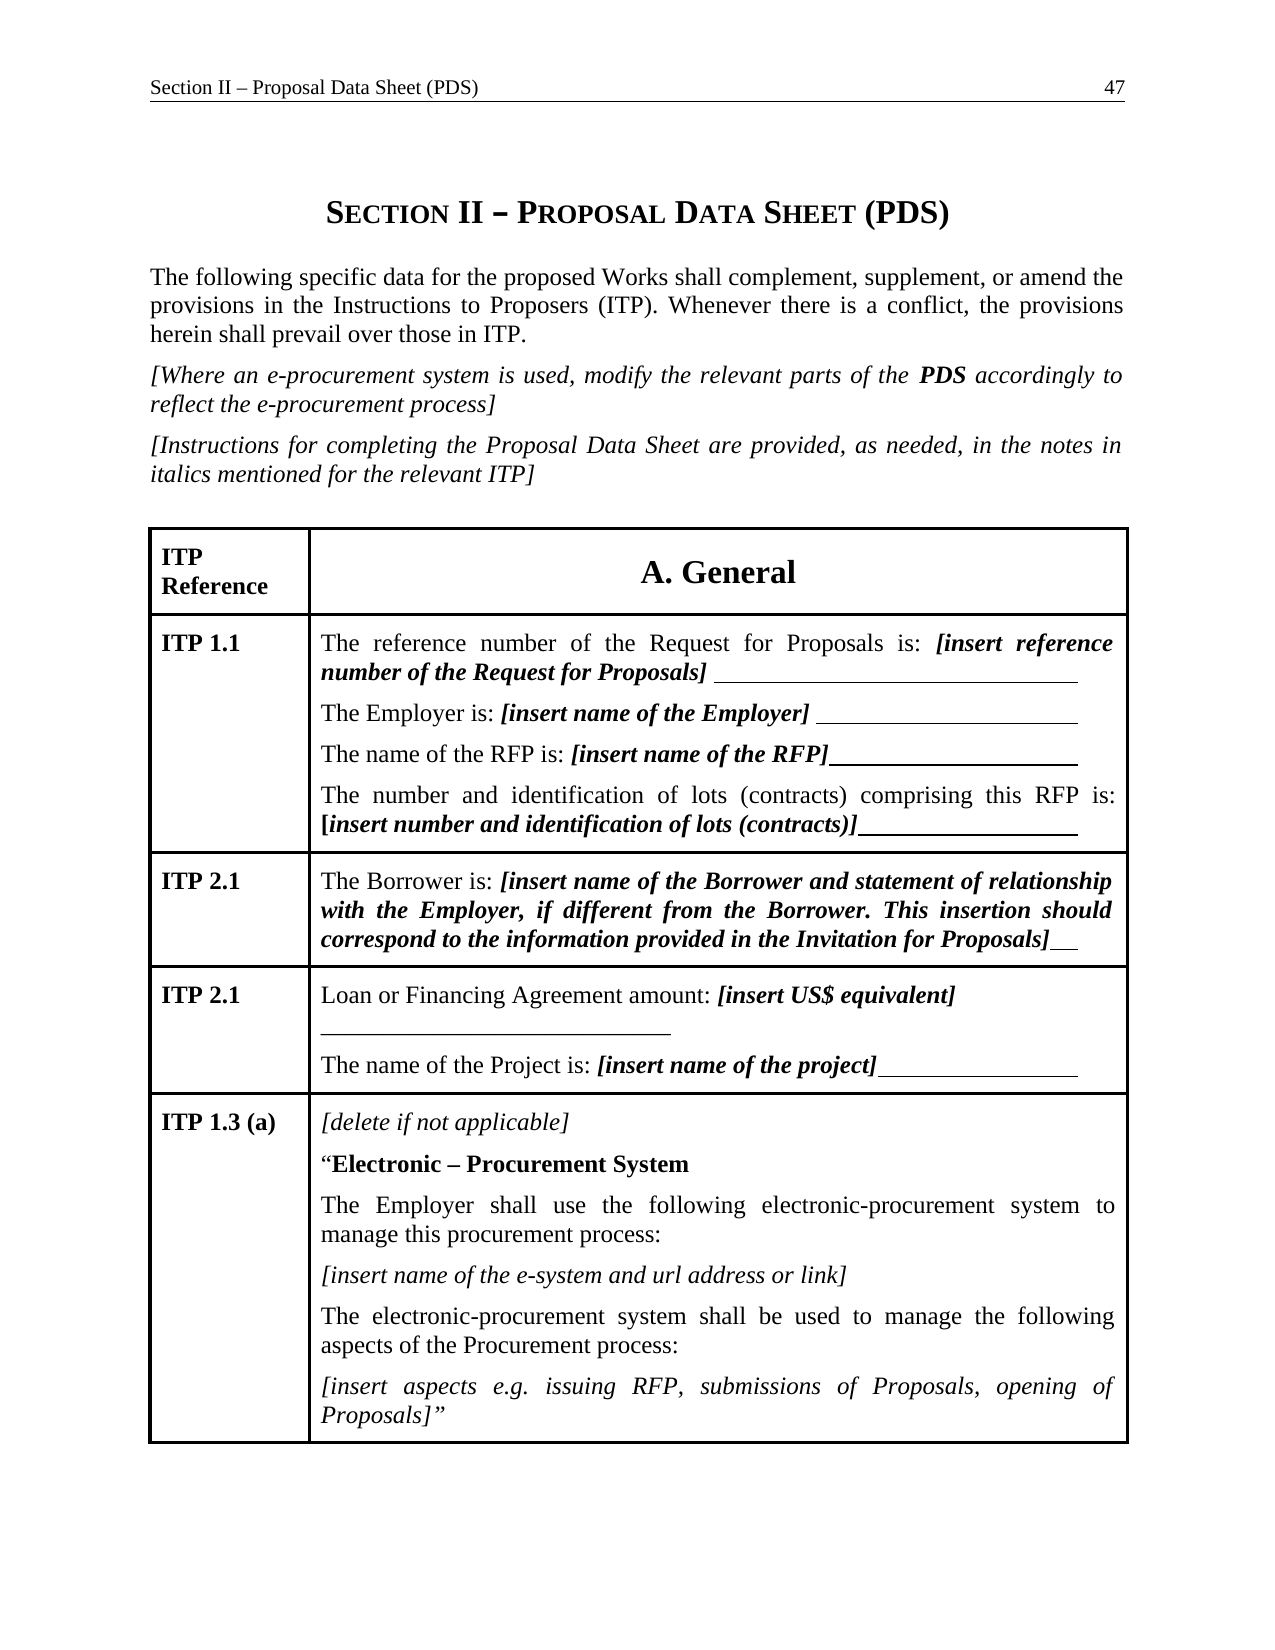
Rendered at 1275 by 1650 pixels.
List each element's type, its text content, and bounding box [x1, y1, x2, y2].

table_cell ITP 2.1 [152, 854, 308, 965]
text [Instructions for completing the Proposal Data Sheet are provided, as needed, in the notes in italics mentioned for the relevant ITP] [150, 430, 1125, 488]
table_header A. General [311, 530, 1126, 612]
table_cell Loan or Financing Agreement amount: [insert US$ equivalent] ____________________________ The name of the Project is: [insert name of the project] [311, 968, 1126, 1092]
text [Where an e-procurement system is used, modify the relevant parts of the PDS accordingly to reflect the e-procurement process] [150, 360, 1125, 418]
table_cell The reference number of the Request for Proposals is: [insert reference number of the Request for Proposals] The Employer is: [insert name of the Employer] The name of the RFP is: [insert name of the RFP] The number and identification of lots (contracts) comprising this RFP is: [insert number and identification of lots (contracts)] [311, 616, 1126, 851]
text The following specific data for the proposed Works shall complement, supplement, or amend the provisions in the Instructions to Proposers (ITP). Whenever there is a conflict, the provisions herein shall prevail over those in ITP. [150, 262, 1125, 348]
table_cell ITP 1.1 [152, 616, 308, 851]
table_cell ITP 2.1 [152, 968, 308, 1092]
table_cell The Borrower is: [insert name of the Borrower and statement of relationship with the Employer, if different from the Borrower. This insertion should correspond to the information provided in the Invitation for Proposals] [311, 854, 1126, 965]
text Section II – Proposal Data Sheet (PDS) [150, 187, 1125, 233]
table_cell [delete if not applicable] “Electronic – Procurement System The Employer shall use the following electronic-procurement system to manage this procurement process: [insert name of the e-system and url address or link] The electronic-procurement system shall be used to manage the following aspects of the Procurement process: [insert aspects e.g. issuing RFP, submissions of Proposals, opening of Proposals]” [311, 1095, 1126, 1441]
table_cell ITP 1.3 (a) [152, 1095, 308, 1441]
table_header ITP Reference [152, 530, 308, 612]
